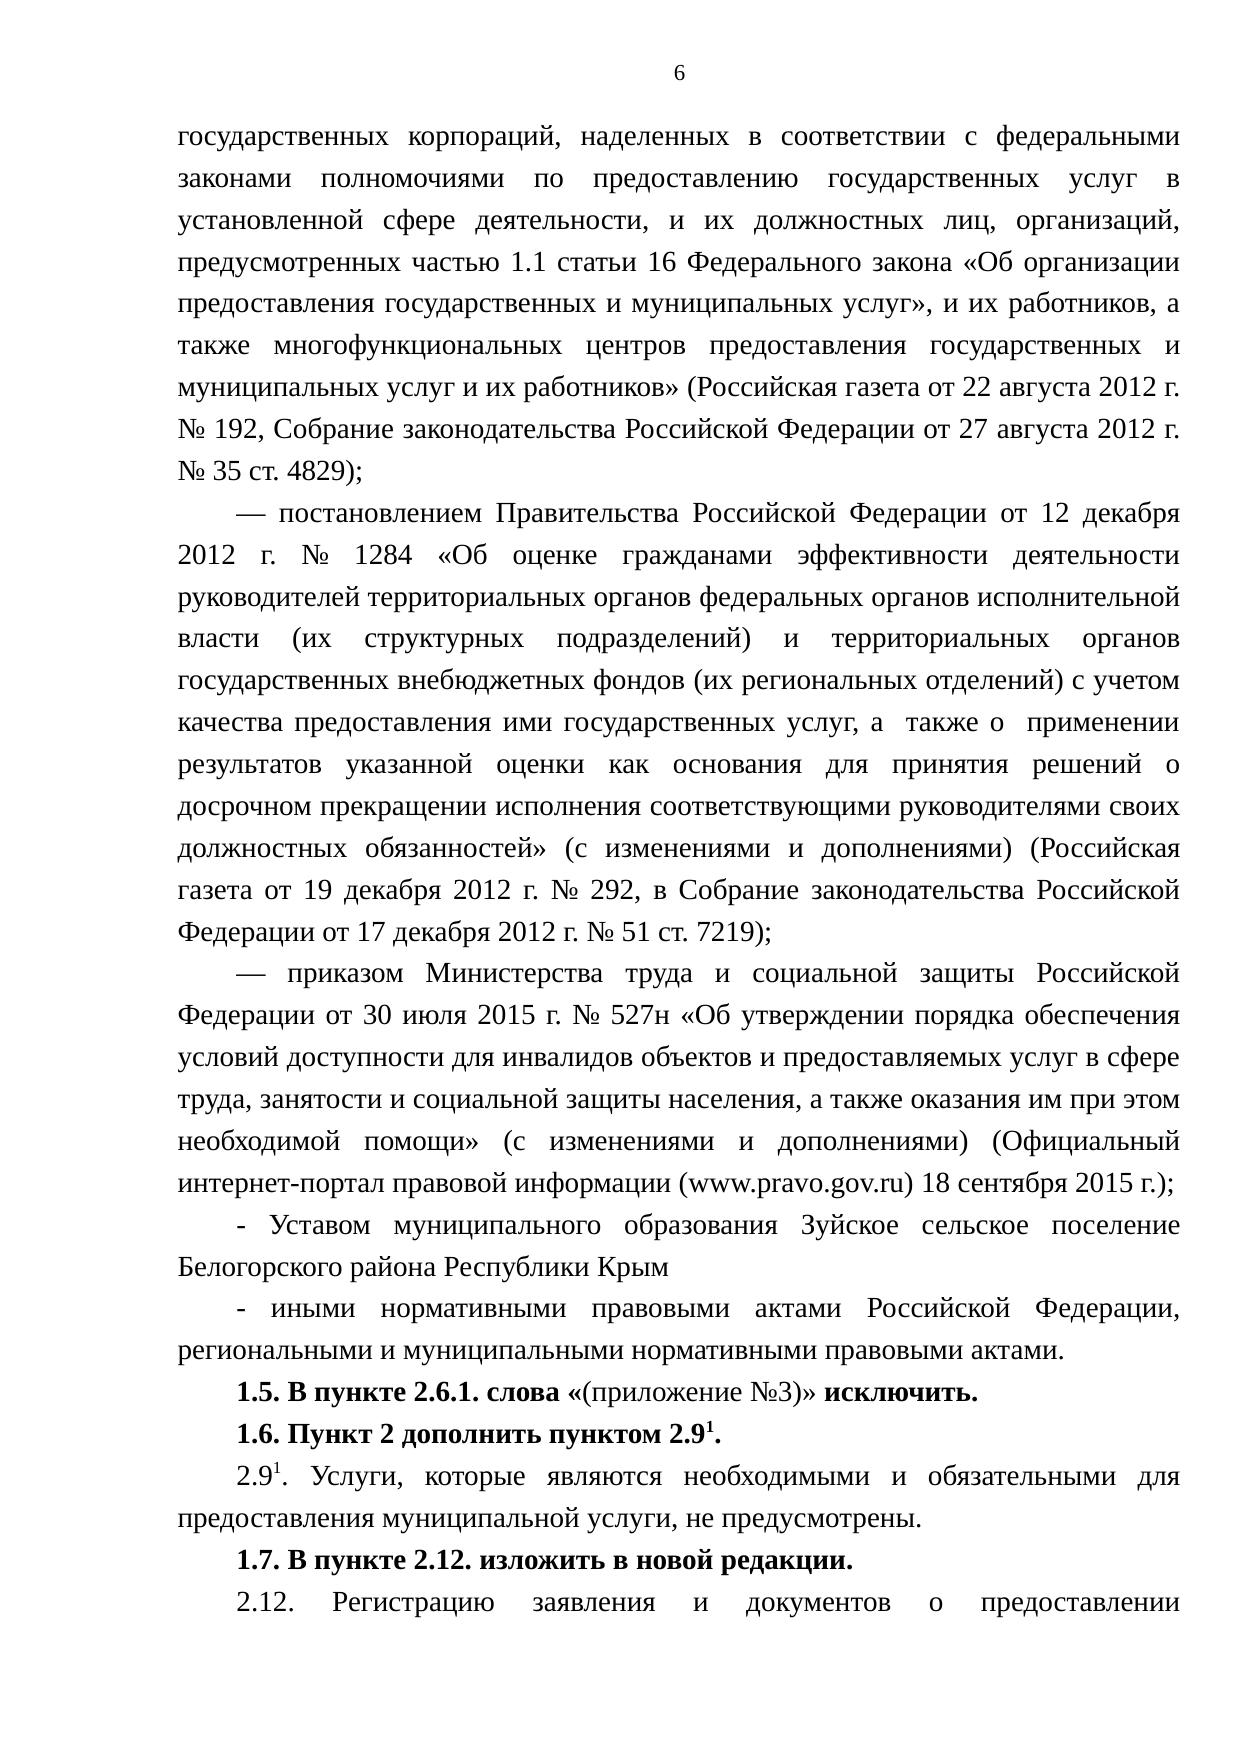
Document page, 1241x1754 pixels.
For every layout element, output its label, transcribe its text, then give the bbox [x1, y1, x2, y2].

text 1.6. Пункт 2 дополнить пунктом 2.91. [177, 1416, 1181, 1450]
text 1.7. В пункте 2.12. изложить в новой редакции. [177, 1542, 1181, 1575]
text - Уставом муниципального образования Зуйское сельское поселение Белогорского района Республики Крым [177, 1207, 1181, 1282]
text - иными нормативными правовыми актами Российской Федерации, региональными и муниципальными нормативными правовыми актами. [177, 1291, 1181, 1366]
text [177, 118, 1181, 487]
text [177, 1584, 1181, 1617]
text 1.5. В пункте 2.6.1. слова «(приложение №3)» исключить. [177, 1374, 1181, 1408]
text — приказом Министерства труда и социальной защиты Российской Федерации от 30 июля 2015 г. № 527н «Об утверждении порядка обеспечения условий доступности для инвалидов объектов и предоставляемых услуг в сфере труда, занятости и социальной защиты населения, а также оказания им при этом необходимой помощи» (с изменениями и дополнениями) (Официальный интернет-портал правовой информации (www.pravo.gov.ru) 18 сентября 2015 г.); [177, 956, 1181, 1198]
text 2.91. Услуги, которые являются необходимыми и обязательными для предоставления муниципальной услуги, не предусмотрены. [177, 1458, 1181, 1533]
text — постановлением Правительства Российской Федерации от 12 декабря 2012 г. № 1284 «Об оценке гражданами эффективности деятельности руководителей территориальных органов федеральных органов исполнительной власти (их структурных подразделений) и территориальных органов государственных внебюджетных фондов (их региональных отделений) с учетом качества предоставления ими государственных услуг, а также о применении результатов указанной оценки как основания для принятия решений о досрочном прекращении исполнения соответствующими руководителями своих должностных обязанностей» (с изменениями и дополнениями) (Российская газета от 19 декабря 2012 г. № 292, в Собрание законодательства Российской Федерации от 17 декабря 2012 г. № 51 ст. 7219); [177, 495, 1181, 947]
